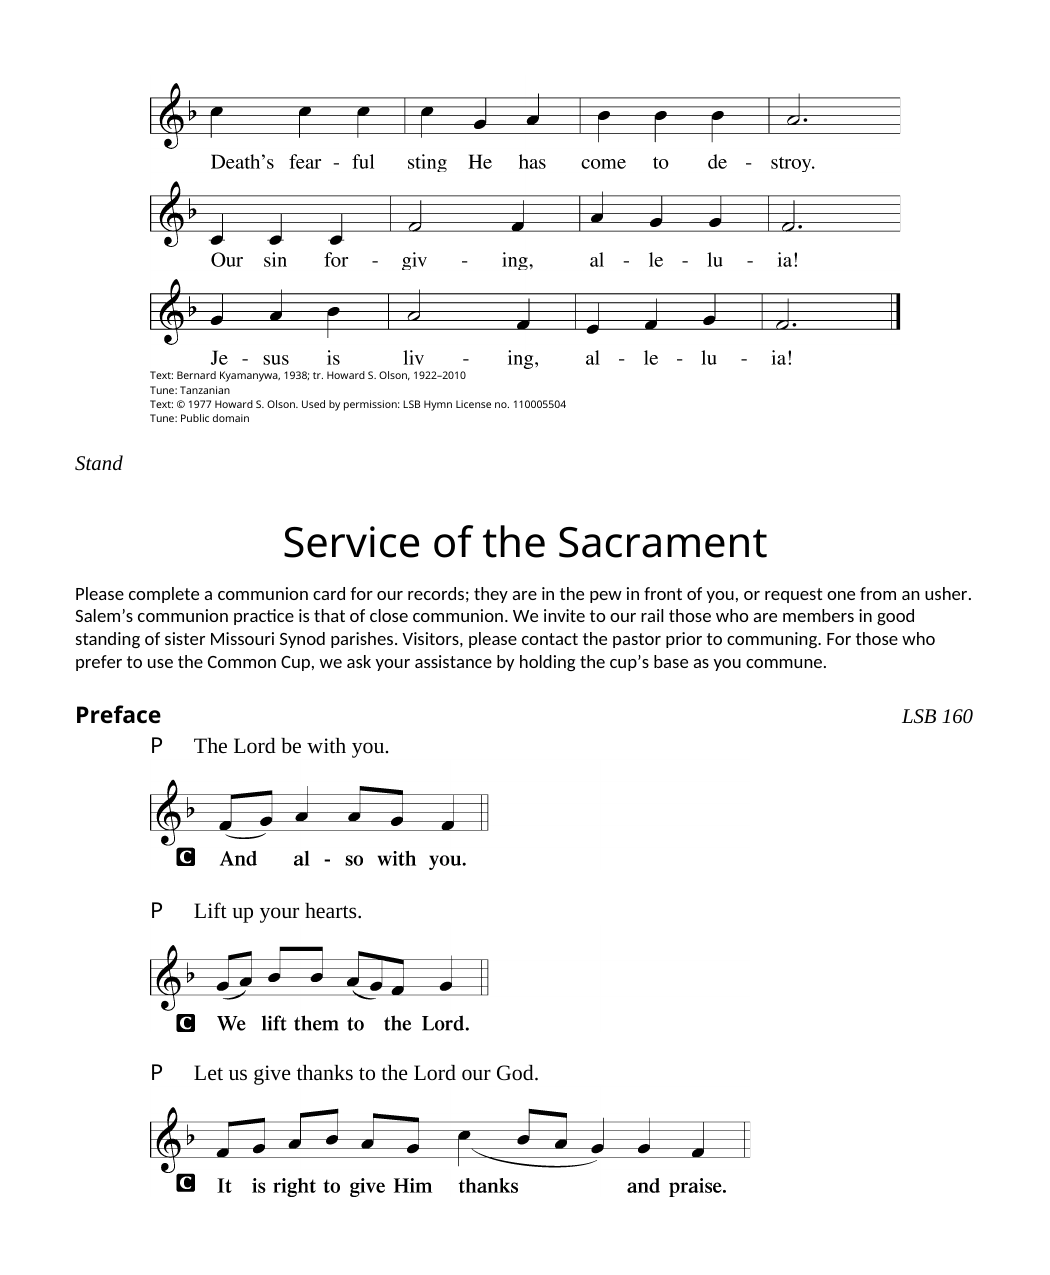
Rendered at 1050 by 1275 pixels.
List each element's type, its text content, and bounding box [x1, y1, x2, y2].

text Preface LSB 160 [75, 698, 975, 730]
text Stand [75, 451, 975, 475]
text Please complete a communion card for our records; they are in the pew in front of you, or request one from an usher. Salem’s communion practice is that of close communion. We invite to our rail those who are members in good standing of sister Missouri Synod parishes. Visitors, please contact the pastor prior to communing. For those who prefer to use the Common Cup, we ask your assistance by holding the cup’s base as you commune. [75, 582, 975, 673]
picture [150, 925, 750, 1032]
picture [150, 759, 750, 870]
picture [150, 75, 901, 369]
text Text: Bernard Kyamanywa, 1938; tr. Howard S. Olson, 1922–2010 Tune: Tanzanian Text: © 1977 Howard S. Olson. Used by permission: LSB Hymn License no. 110005504 Tune: Public domain [150, 369, 975, 425]
text P Lift up your hearts. [150, 895, 975, 925]
text P The Lord be with you. [150, 730, 975, 759]
subtitle Service of the Sacrament [75, 512, 975, 569]
text P Let us give thanks to the Lord our God. [150, 1056, 975, 1086]
picture [150, 1086, 750, 1197]
